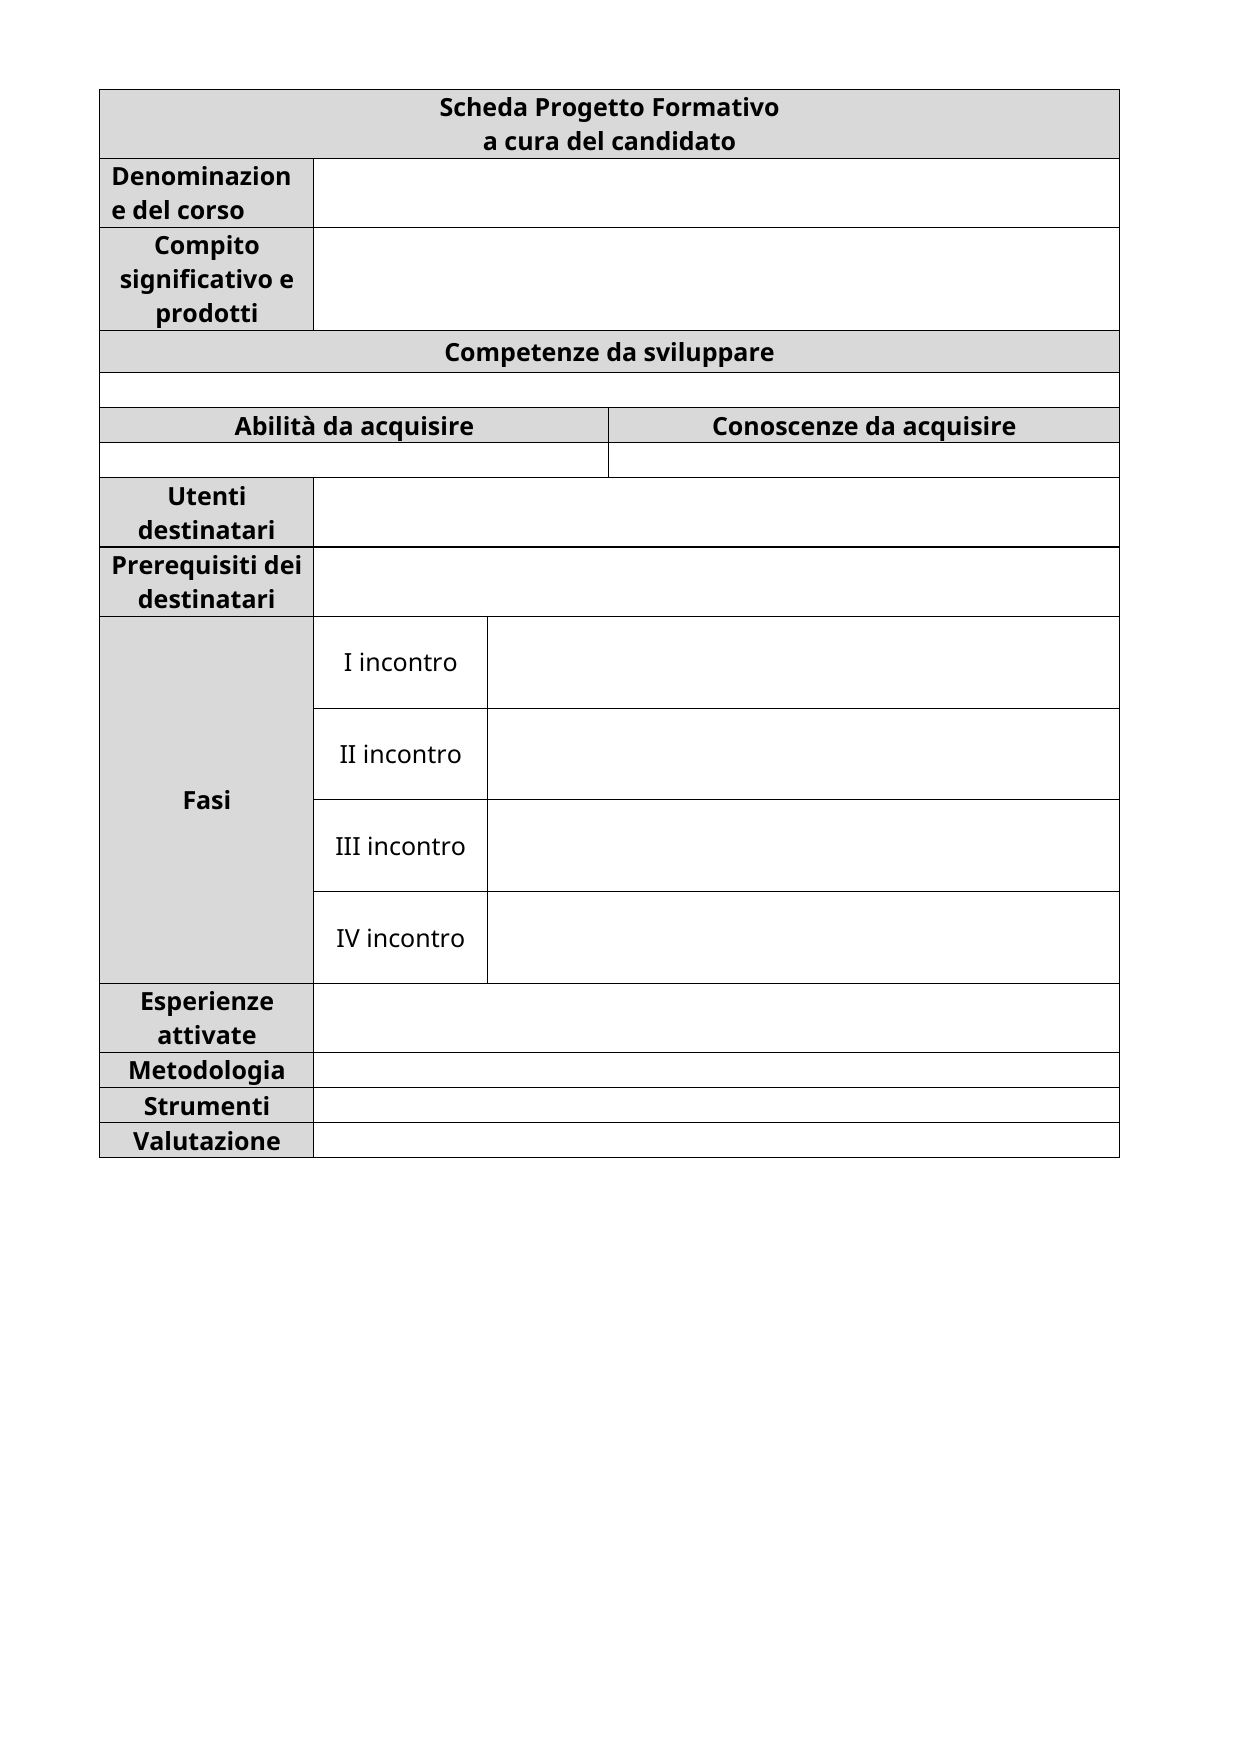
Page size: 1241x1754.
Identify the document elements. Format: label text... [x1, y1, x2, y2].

table_cell Utenti destinatari [100, 478, 313, 546]
table_cell [488, 892, 1119, 983]
table_cell [488, 617, 1119, 707]
table_cell [488, 800, 1119, 891]
table_cell Abilità da acquisire [100, 408, 608, 442]
table_cell Valutazione [100, 1123, 313, 1157]
table_cell II incontro [314, 709, 487, 799]
table_cell [314, 984, 1119, 1052]
table_cell Competenze da sviluppare [100, 331, 1119, 372]
table_cell Fasi [100, 617, 313, 983]
table_cell I incontro [314, 617, 487, 707]
table_cell [314, 1088, 1119, 1122]
table_cell [314, 548, 1119, 616]
table_cell [100, 373, 1119, 407]
table_cell [314, 1123, 1119, 1157]
table_cell Esperienze attivate [100, 984, 313, 1052]
table_cell Denominazione del corso [100, 159, 313, 227]
table_cell [314, 1053, 1119, 1087]
table_cell Strumenti [100, 1088, 313, 1122]
table_cell [314, 478, 1119, 546]
table_cell [609, 443, 1119, 477]
table_cell Conoscenze da acquisire [609, 408, 1119, 442]
table_cell Prerequisiti dei destinatari [100, 548, 313, 616]
table_cell [314, 159, 1119, 227]
table_cell [314, 228, 1119, 330]
table_cell [488, 709, 1119, 799]
table_cell III incontro [314, 800, 487, 891]
table_cell Metodologia [100, 1053, 313, 1087]
table_cell Compito significativo e prodotti [100, 228, 313, 330]
table_cell IV incontro [314, 892, 487, 983]
table_header Scheda Progetto Formativo a cura del candidato [100, 90, 1119, 158]
table_cell [100, 443, 608, 477]
